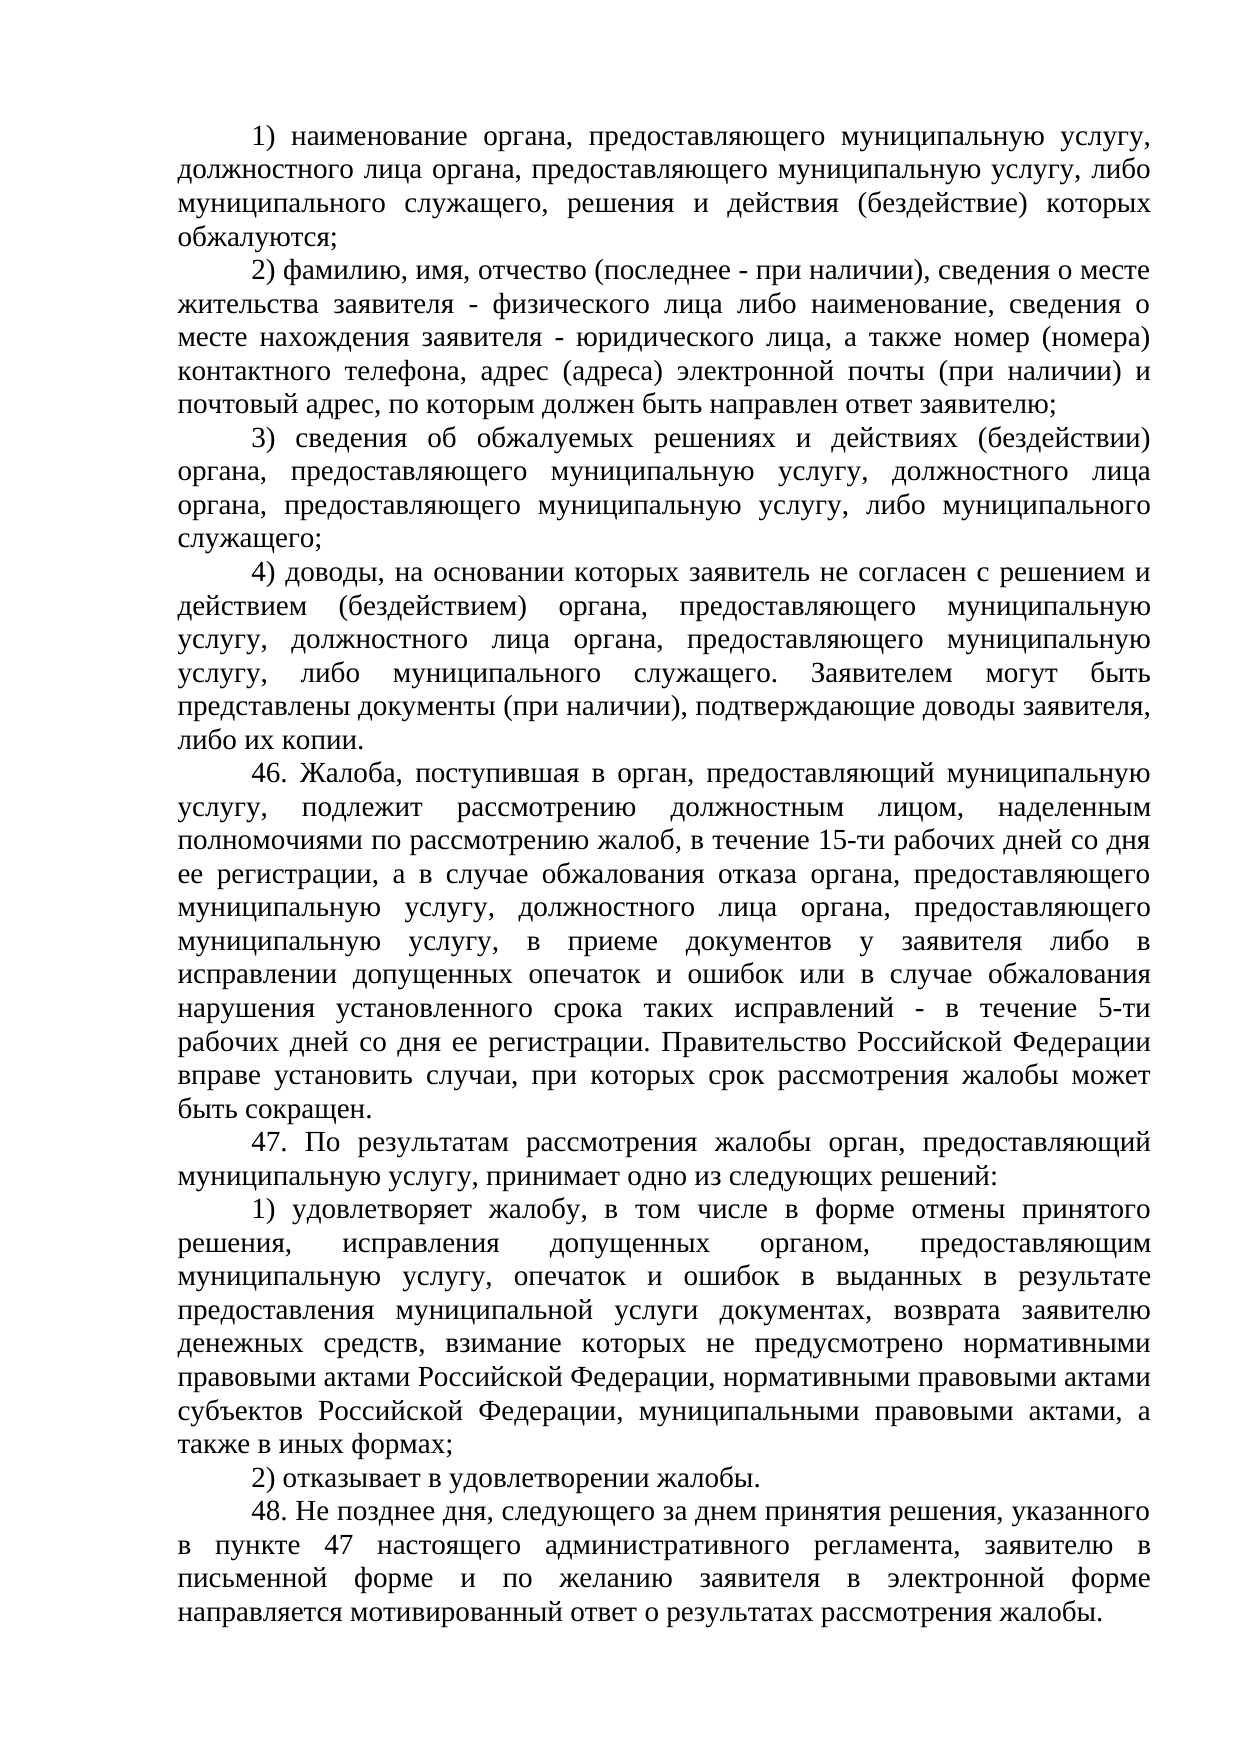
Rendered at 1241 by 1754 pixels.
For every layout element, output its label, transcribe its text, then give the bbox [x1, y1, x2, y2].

text 4) доводы, на основании которых заявитель не согласен с решением и действием (бездействием) органа, предоставляющего муниципальную услугу, должностного лица органа, предоставляющего муниципальную услугу, либо муниципального служащего. Заявителем могут быть представлены документы (при наличии), подтверждающие доводы заявителя, либо их копии. [177, 554, 1152, 755]
text 47. По результатам рассмотрения жалобы орган, предоставляющий муниципальную услугу, принимает одно из следующих решений: [177, 1124, 1152, 1191]
text 3) сведения об обжалуемых решениях и действиях (бездействии) органа, предоставляющего муниципальную услугу, должностного лица органа, предоставляющего муниципальную услугу, либо муниципального служащего; [177, 420, 1152, 554]
text 48. Не позднее дня, следующего за днем принятия решения, указанного в пункте 47 настоящего административного регламента, заявителю в письменной форме и по желанию заявителя в электронной форме направляется мотивированный ответ о результатах рассмотрения жалобы. [177, 1493, 1152, 1627]
text 2) отказывает в удовлетворении жалобы. [177, 1460, 1152, 1493]
text 1) удовлетворяет жалобу, в том числе в форме отмены принятого решения, исправления допущенных органом, предоставляющим муниципальную услугу, опечаток и ошибок в выданных в результате предоставления муниципальной услуги документах, возврата заявителю денежных средств, взимание которых не предусмотрено нормативными правовыми актами Российской Федерации, нормативными правовыми актами субъектов Российской Федерации, муниципальными правовыми актами, а также в иных формах; [177, 1191, 1152, 1460]
text 1) наименование органа, предоставляющего муниципальную услугу, должностного лица органа, предоставляющего муниципальную услугу, либо муниципального служащего, решения и действия (бездействие) которых обжалуются; [177, 118, 1152, 252]
text 46. Жалоба, поступившая в орган, предоставляющий муниципальную услугу, подлежит рассмотрению должностным лицом, наделенным полномочиями по рассмотрению жалоб, в течение 15-ти рабочих дней со дня ее регистрации, а в случае обжалования отказа органа, предоставляющего муниципальную услугу, должностного лица органа, предоставляющего муниципальную услугу, в приеме документов у заявителя либо в исправлении допущенных опечаток и ошибок или в случае обжалования нарушения установленного срока таких исправлений - в течение 5-ти рабочих дней со дня ее регистрации. Правительство Российской Федерации вправе установить случаи, при которых срок рассмотрения жалобы может быть сокращен. [177, 755, 1152, 1124]
text 2) фамилию, имя, отчество (последнее - при наличии), сведения о месте жительства заявителя - физического лица либо наименование, сведения о месте нахождения заявителя - юридического лица, а также номер (номера) контактного телефона, адрес (адреса) электронной почты (при наличии) и почтовый адрес, по которым должен быть направлен ответ заявителю; [177, 252, 1152, 420]
